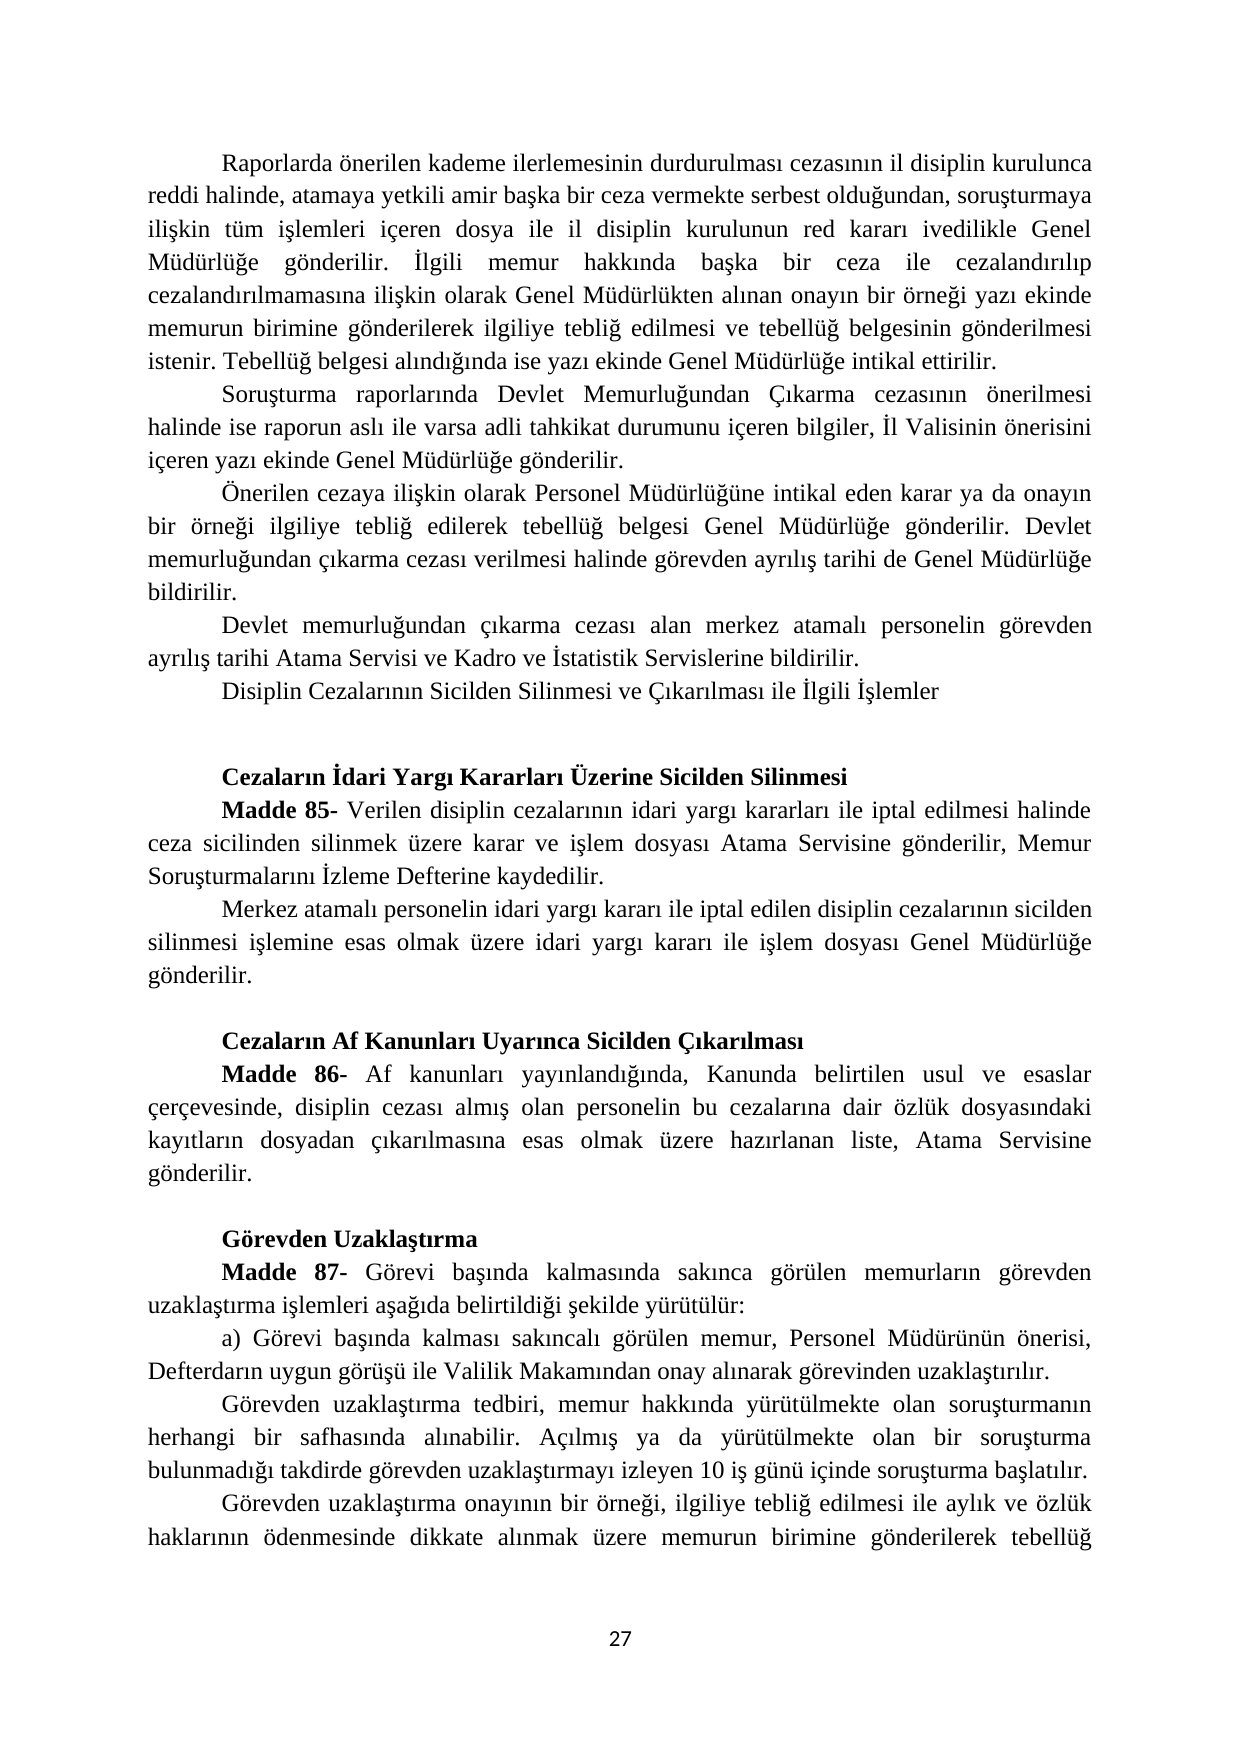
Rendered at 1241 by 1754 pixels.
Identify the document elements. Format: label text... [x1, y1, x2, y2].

text Soruşturma raporlarında Devlet Memurluğundan Çıkarma cezasının önerilmesi halinde ise raporun aslı ile varsa adli tahkikat durumunu içeren bilgiler, İl Valisinin önerisini içeren yazı ekinde Genel Müdürlüğe gönderilir. [148, 379, 1093, 473]
text Devlet memurluğundan çıkarma cezası alan merkez atamalı personelin görevden ayrılış tarihi Atama Servisi ve Kadro ve İstatistik Servislerine bildirilir. [148, 610, 1093, 672]
text Disiplin Cezalarının Sicilden Silinmesi ve Çıkarılması ile İlgili İşlemler [148, 676, 1093, 705]
text a) Görevi başında kalması sakıncalı görülen memur, Personel Müdürünün önerisi, Defterdarın uygun görüşü ile Valilik Makamından onay alınarak görevinden uzaklaştırılır. [148, 1323, 1093, 1385]
text Görevden uzaklaştırma tedbiri, memur hakkında yürütülmekte olan soruşturmanın herhangi bir safhasında alınabilir. Açılmış ya da yürütülmekte olan bir soruşturma bulunmadığı takdirde görevden uzaklaştırmayı izleyen 10 iş günü içinde soruşturma başlatılır. [148, 1389, 1093, 1484]
text Raporlarda önerilen kademe ilerlemesinin durdurulması cezasının il disiplin kurulunca reddi halinde, atamaya yetkili amir başka bir ceza vermekte serbest olduğundan, soruşturmaya ilişkin tüm işlemleri içeren dosya ile il disiplin kurulunun red kararı ivedilikle Genel Müdürlüğe gönderilir. İlgili memur hakkında başka bir ceza ile cezalandırılıp cezalandırılmamasına ilişkin olarak Genel Müdürlükten alınan onayın bir örneği yazı ekinde memurun birimine gönderilerek ilgiliye tebliğ edilmesi ve tebellüğ belgesinin gönderilmesi istenir. Tebellüğ belgesi alındığında ise yazı ekinde Genel Müdürlüğe intikal ettirilir. [148, 148, 1093, 374]
text Madde 86- Af kanunları yayınlandığında, Kanunda belirtilen usul ve esaslar çerçevesinde, disiplin cezası almış olan personelin bu cezalarına dair özlük dosyasındaki kayıtların dosyadan çıkarılmasına esas olmak üzere hazırlanan liste, Atama Servisine gönderilir. [148, 1059, 1093, 1187]
text Cezaların Af Kanunları Uyarınca Sicilden Çıkarılması [148, 1026, 1093, 1055]
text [148, 1488, 1093, 1550]
text Görevden Uzaklaştırma [148, 1224, 1093, 1253]
text Önerilen cezaya ilişkin olarak Personel Müdürlüğüne intikal eden karar ya da onayın bir örneği ilgiliye tebliğ edilerek tebellüğ belgesi Genel Müdürlüğe gönderilir. Devlet memurluğundan çıkarma cezası verilmesi halinde görevden ayrılış tarihi de Genel Müdürlüğe bildirilir. [148, 478, 1093, 606]
text Cezaların İdari Yargı Kararları Üzerine Sicilden Silinmesi [148, 762, 1093, 791]
text Merkez atamalı personelin idari yargı kararı ile iptal edilen disiplin cezalarının sicilden silinmesi işlemine esas olmak üzere idari yargı kararı ile işlem dosyası Genel Müdürlüğe gönderilir. [148, 894, 1093, 989]
text Madde 85- Verilen disiplin cezalarının idari yargı kararları ile iptal edilmesi halinde ceza sicilinden silinmek üzere karar ve işlem dosyası Atama Servisine gönderilir, Memur Soruşturmalarını İzleme Defterine kaydedilir. [148, 795, 1093, 890]
text Madde 87- Görevi başında kalmasında sakınca görülen memurların görevden uzaklaştırma işlemleri aşağıda belirtildiği şekilde yürütülür: [148, 1257, 1093, 1319]
